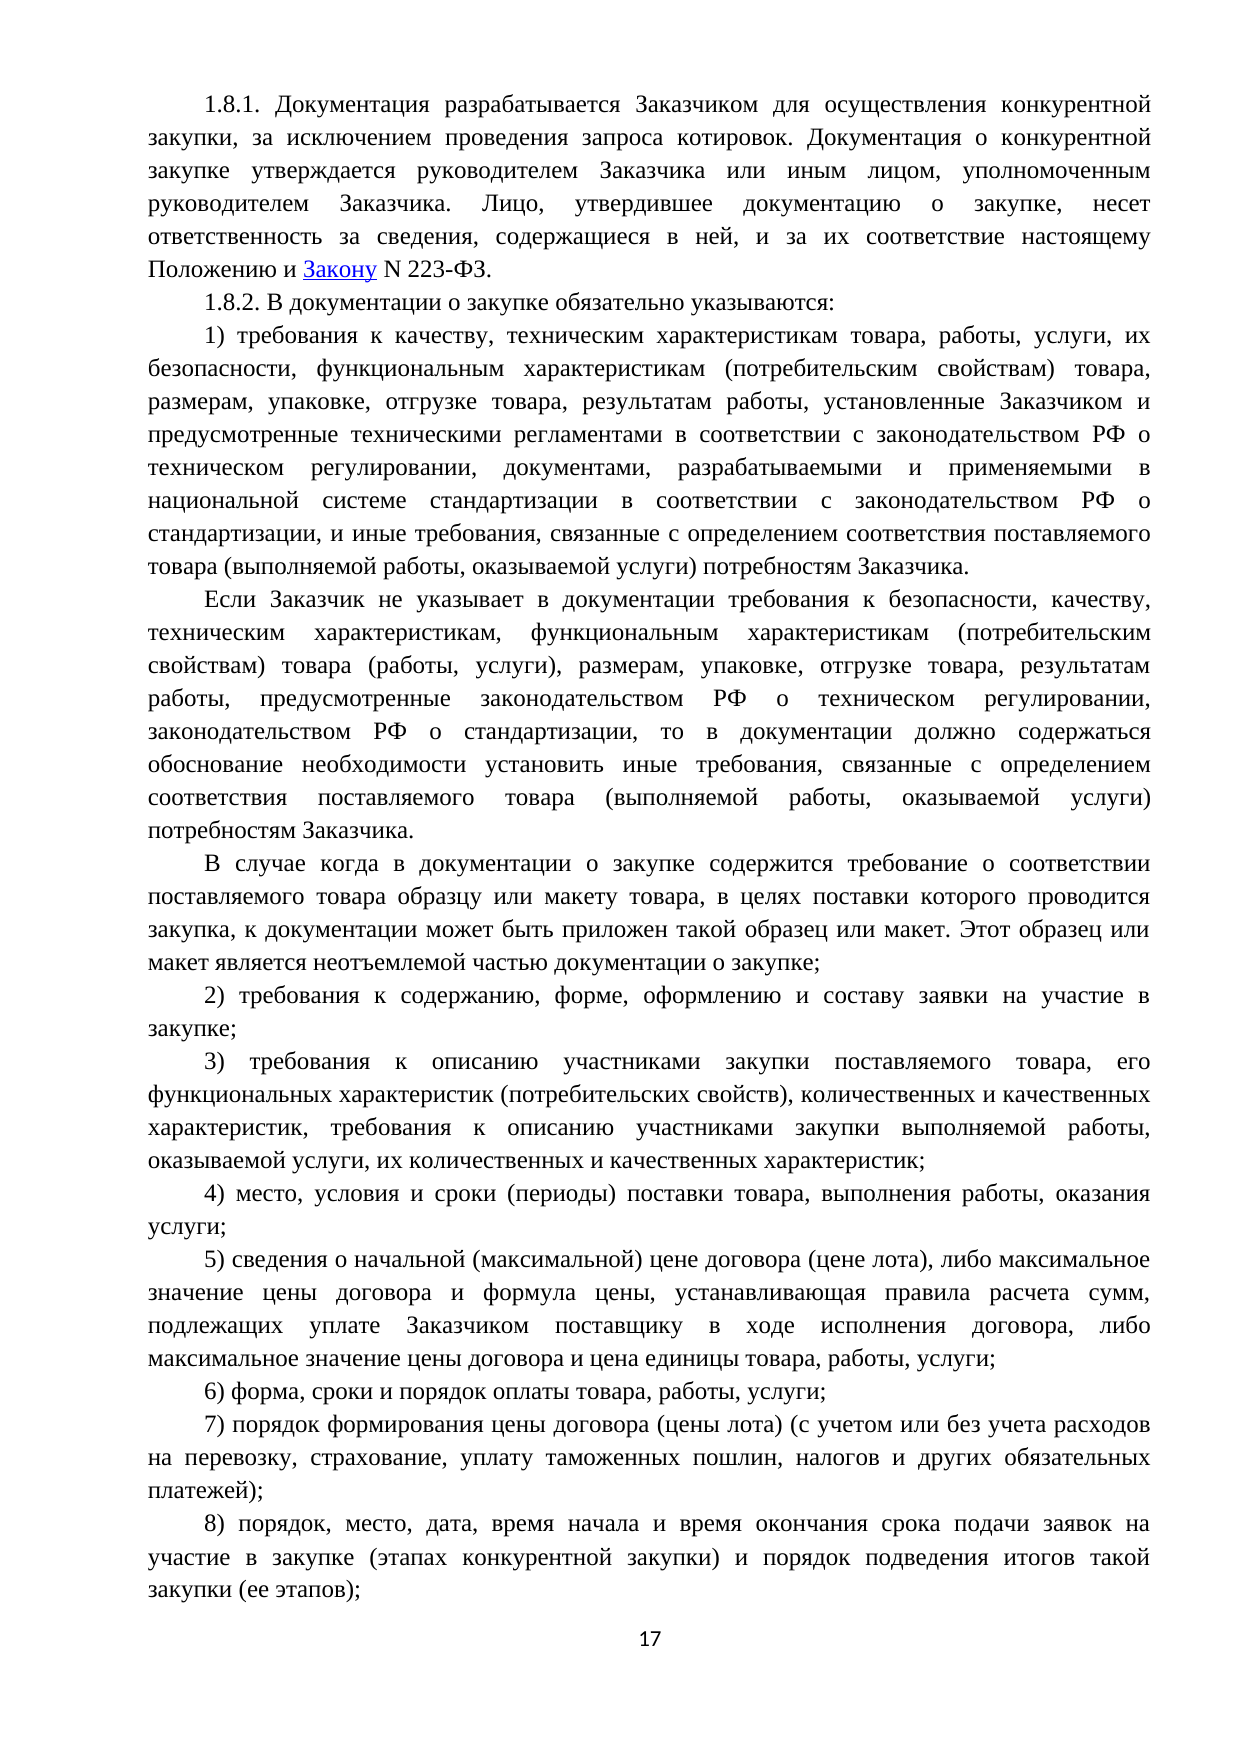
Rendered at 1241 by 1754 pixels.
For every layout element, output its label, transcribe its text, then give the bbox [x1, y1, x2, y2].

text Если Заказчик не указывает в документации требования к безопасности, качеству, техническим характеристикам, функциональным характеристикам (потребительским свойствам) товара (работы, услуги), размерам, упаковке, отгрузке товара, результатам работы, предусмотренные законодательством РФ о техническом регулировании, законодательством РФ о стандартизации, то в документации должно содержаться обоснование необходимости установить иные требования, связанные с определением соответствия поставляемого товара (выполняемой работы, оказываемой услуги) потребностям Заказчика. [148, 584, 1152, 844]
text 1.8.1. Документация разрабатывается Заказчиком для осуществления конкурентной закупки, за исключением проведения запроса котировок. Документация о конкурентной закупке утверждается руководителем Заказчика или иным лицом, уполномоченным руководителем Заказчика. Лицо, утвердившее документацию о закупке, несет ответственность за сведения, содержащиеся в ней, и за их соответствие настоящему Положению и Закону N 223-ФЗ. [148, 89, 1152, 282]
text 4) место, условия и сроки (периоды) поставки товара, выполнения работы, оказания услуги; [148, 1178, 1152, 1240]
text В случае когда в документации о закупке содержится требование о соответствии поставляемого товара образцу или макету товара, в целях поставки которого проводится закупка, к документации может быть приложен такой образец или макет. Этот образец или макет является неотъемлемой частью документации о закупке; [148, 848, 1152, 976]
text 7) порядок формирования цены договора (цены лота) (с учетом или без учета расходов на перевозку, страхование, уплату таможенных пошлин, налогов и других обязательных платежей); [148, 1409, 1152, 1504]
text 8) порядок, место, дата, время начала и время окончания срока подачи заявок на участие в закупке (этапах конкурентной закупки) и порядок подведения итогов такой закупки (ее этапов); [148, 1508, 1152, 1603]
text 1.8.2. В документации о закупке обязательно указываются: [148, 287, 1152, 316]
text 5) сведения о начальной (максимальной) цене договора (цене лота), либо максимальное значение цены договора и формула цены, устанавливающая правила расчета сумм, подлежащих уплате Заказчиком поставщику в ходе исполнения договора, либо максимальное значение цены договора и цена единицы товара, работы, услуги; [148, 1244, 1152, 1372]
text 3) требования к описанию участниками закупки поставляемого товара, его функциональных характеристик (потребительских свойств), количественных и качественных характеристик, требования к описанию участниками закупки выполняемой работы, оказываемой услуги, их количественных и качественных характеристик; [148, 1046, 1152, 1174]
text 1) требования к качеству, техническим характеристикам товара, работы, услуги, их безопасности, функциональным характеристикам (потребительским свойствам) товара, размерам, упаковке, отгрузке товара, результатам работы, установленные Заказчиком и предусмотренные техническими регламентами в соответствии с законодательством РФ о техническом регулировании, документами, разрабатываемыми и применяемыми в национальной системе стандартизации в соответствии с законодательством РФ о стандартизации, и иные требования, связанные с определением соответствия поставляемого товара (выполняемой работы, оказываемой услуги) потребностям Заказчика. [148, 320, 1152, 580]
text 2) требования к содержанию, форме, оформлению и составу заявки на участие в закупке; [148, 980, 1152, 1042]
text 6) форма, сроки и порядок оплаты товара, работы, услуги; [148, 1376, 1152, 1405]
